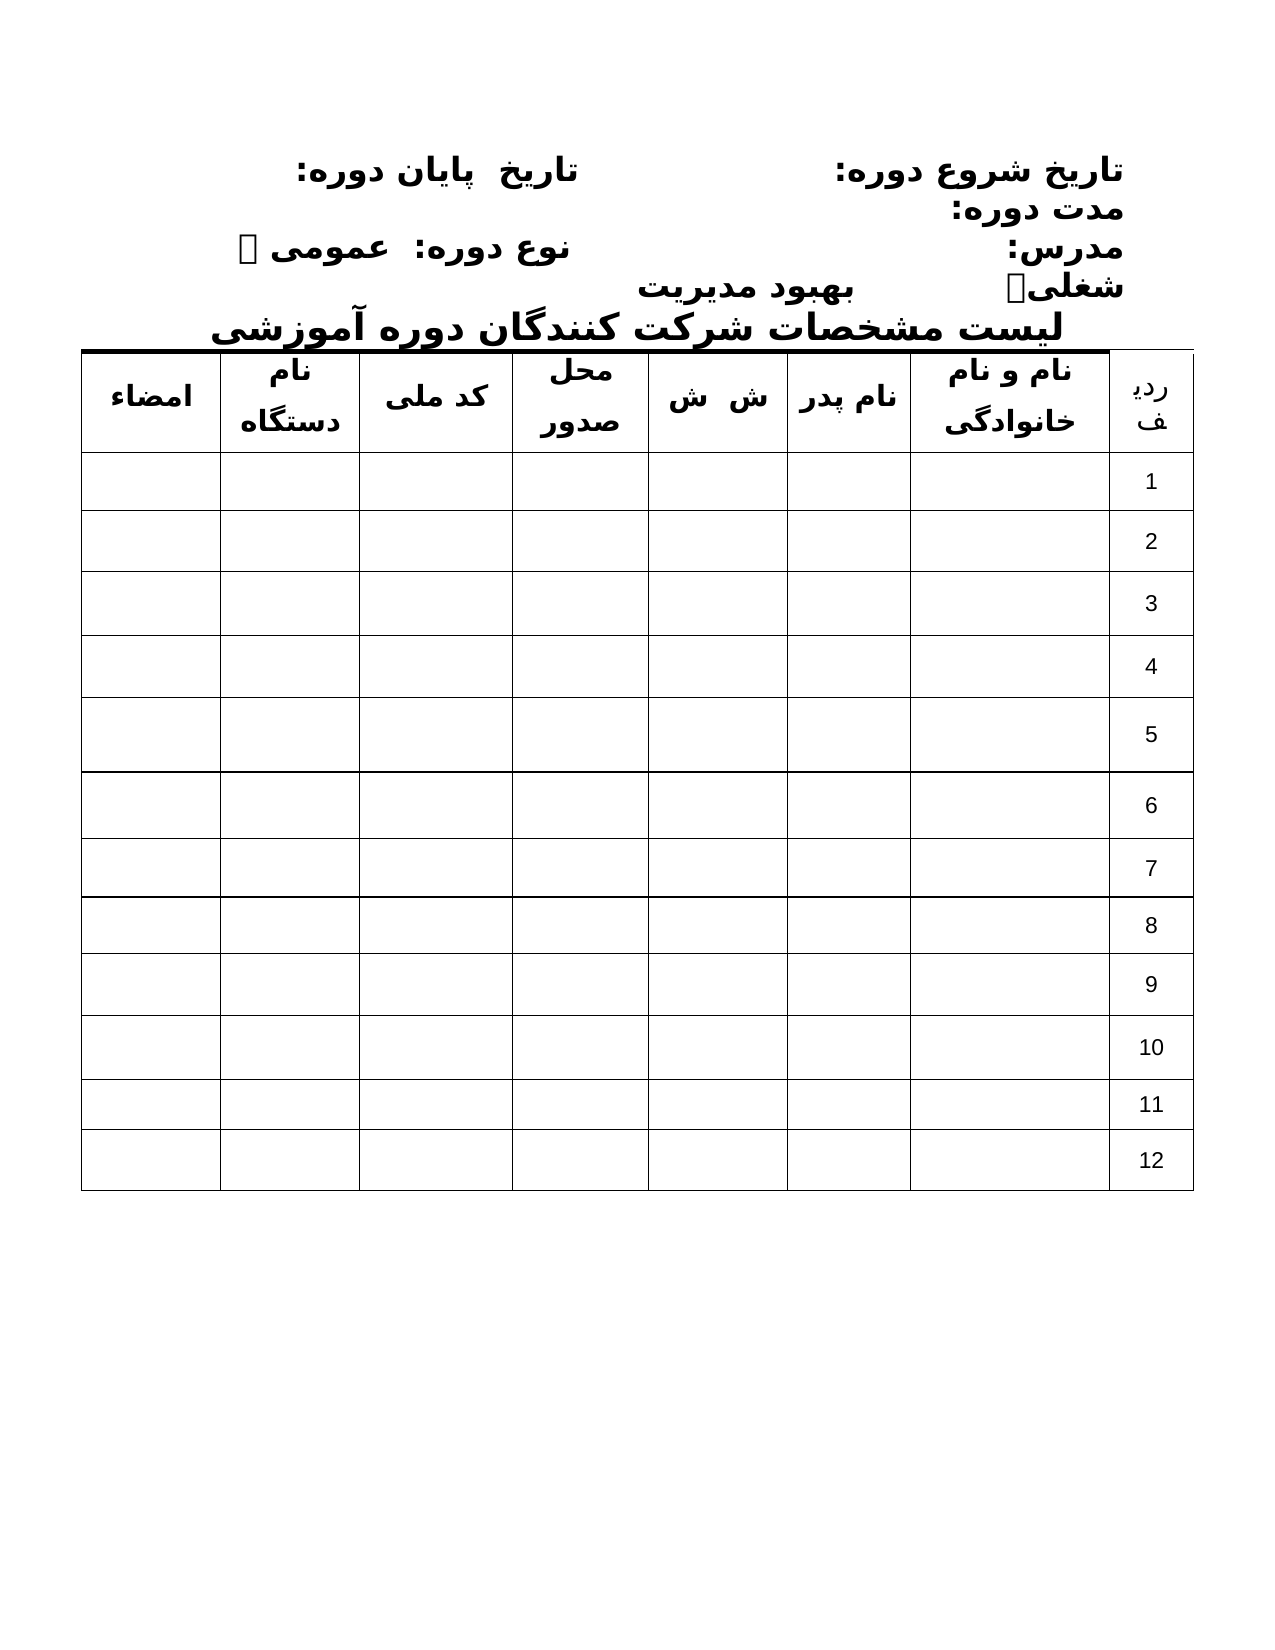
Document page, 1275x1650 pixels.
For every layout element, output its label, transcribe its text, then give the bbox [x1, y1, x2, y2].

table_header کد ملی [360, 354, 512, 452]
table_cell [82, 1130, 220, 1190]
table_header محل صدور [513, 354, 648, 452]
table_cell [82, 954, 220, 1015]
table_cell [82, 1080, 220, 1128]
table_cell 7 [1110, 839, 1193, 896]
table_cell [82, 453, 220, 510]
table_cell [911, 773, 1109, 838]
table_cell [221, 1016, 359, 1079]
table_cell [360, 453, 512, 510]
table_cell [788, 839, 910, 896]
text لیست مشخصات شرکت کنندگان دوره آموزشی [150, 305, 1125, 349]
table_cell [788, 453, 910, 510]
table_cell [360, 898, 512, 953]
table_cell [513, 773, 648, 838]
table_cell [360, 636, 512, 697]
table_cell [221, 954, 359, 1015]
table_cell [911, 1130, 1109, 1190]
table_cell [911, 636, 1109, 697]
table_cell [82, 1016, 220, 1079]
table_cell [360, 511, 512, 571]
table_cell [513, 572, 648, 635]
table_cell [513, 698, 648, 771]
table_cell [649, 511, 787, 571]
table_cell [649, 1016, 787, 1079]
table_cell [788, 636, 910, 697]
table_cell 10 [1110, 1016, 1193, 1079]
table_cell [221, 773, 359, 838]
table_cell [82, 698, 220, 771]
table_cell [911, 898, 1109, 953]
table_cell [649, 636, 787, 697]
table_cell [788, 898, 910, 953]
table_cell [911, 698, 1109, 771]
table_cell [788, 1016, 910, 1079]
table_cell 2 [1110, 511, 1193, 571]
table_cell [82, 636, 220, 697]
table_cell [82, 839, 220, 896]
table_cell [513, 898, 648, 953]
table_cell [360, 698, 512, 771]
table_cell [788, 698, 910, 771]
table_cell 12 [1110, 1130, 1193, 1190]
table_cell [649, 773, 787, 838]
table_cell [911, 511, 1109, 571]
table_cell [360, 1080, 512, 1128]
table_cell [649, 1130, 787, 1190]
table_cell [82, 511, 220, 571]
table_cell [360, 1130, 512, 1190]
table_header ش ش [649, 354, 787, 452]
table_header نام دستگاه [221, 354, 359, 452]
table_cell [788, 1080, 910, 1128]
table_cell [360, 572, 512, 635]
table_cell [911, 954, 1109, 1015]
table_cell [221, 1080, 359, 1128]
table_cell [221, 898, 359, 953]
table_cell [788, 1130, 910, 1190]
table_cell [82, 572, 220, 635]
table_cell [649, 839, 787, 896]
table_cell [360, 773, 512, 838]
table_cell [513, 839, 648, 896]
table_cell [911, 1080, 1109, 1128]
table_cell [513, 1130, 648, 1190]
table_cell [513, 1016, 648, 1079]
table_cell 5 [1110, 698, 1193, 771]
table_cell 3 [1110, 572, 1193, 635]
table_cell 6 [1110, 773, 1193, 838]
table_cell [513, 954, 648, 1015]
table_cell [221, 839, 359, 896]
table_cell [360, 954, 512, 1015]
table_cell [911, 453, 1109, 510]
table_cell [911, 839, 1109, 896]
table_cell [788, 773, 910, 838]
table_cell [649, 954, 787, 1015]
table_header امضاء [82, 354, 220, 452]
table_cell [649, 898, 787, 953]
table_cell [649, 453, 787, 510]
table_cell [82, 773, 220, 838]
table_header نام پدر [788, 354, 910, 452]
table_cell [221, 572, 359, 635]
table_cell [221, 453, 359, 510]
table_cell [360, 1016, 512, 1079]
table_cell 1 [1110, 453, 1193, 510]
table_cell [513, 511, 648, 571]
table_cell [911, 1016, 1109, 1079]
table_cell [649, 698, 787, 771]
table_cell [911, 572, 1109, 635]
table_cell [788, 511, 910, 571]
table_header ردیف [1110, 350, 1193, 452]
table_cell [82, 898, 220, 953]
table_cell [221, 636, 359, 697]
table_cell [788, 572, 910, 635]
table_cell [513, 1080, 648, 1128]
table_cell 9 [1110, 954, 1193, 1015]
table_cell 11 [1110, 1080, 1193, 1128]
table_cell [649, 572, 787, 635]
table_cell [360, 839, 512, 896]
table_header نام و نام خانوادگی [911, 354, 1109, 452]
table_cell [513, 453, 648, 510]
table_cell 8 [1110, 898, 1193, 953]
text تاریخ شروع دوره: تاریخ پایان دوره: مدت دوره: مدرس: نوع دوره: عمومی  شغلی بهبود مدیریت [150, 150, 1125, 305]
table_cell 4 [1110, 636, 1193, 697]
table_cell [513, 636, 648, 697]
table_cell [788, 954, 910, 1015]
table_cell [221, 698, 359, 771]
table_cell [221, 1130, 359, 1190]
table_cell [649, 1080, 787, 1128]
table_cell [221, 511, 359, 571]
